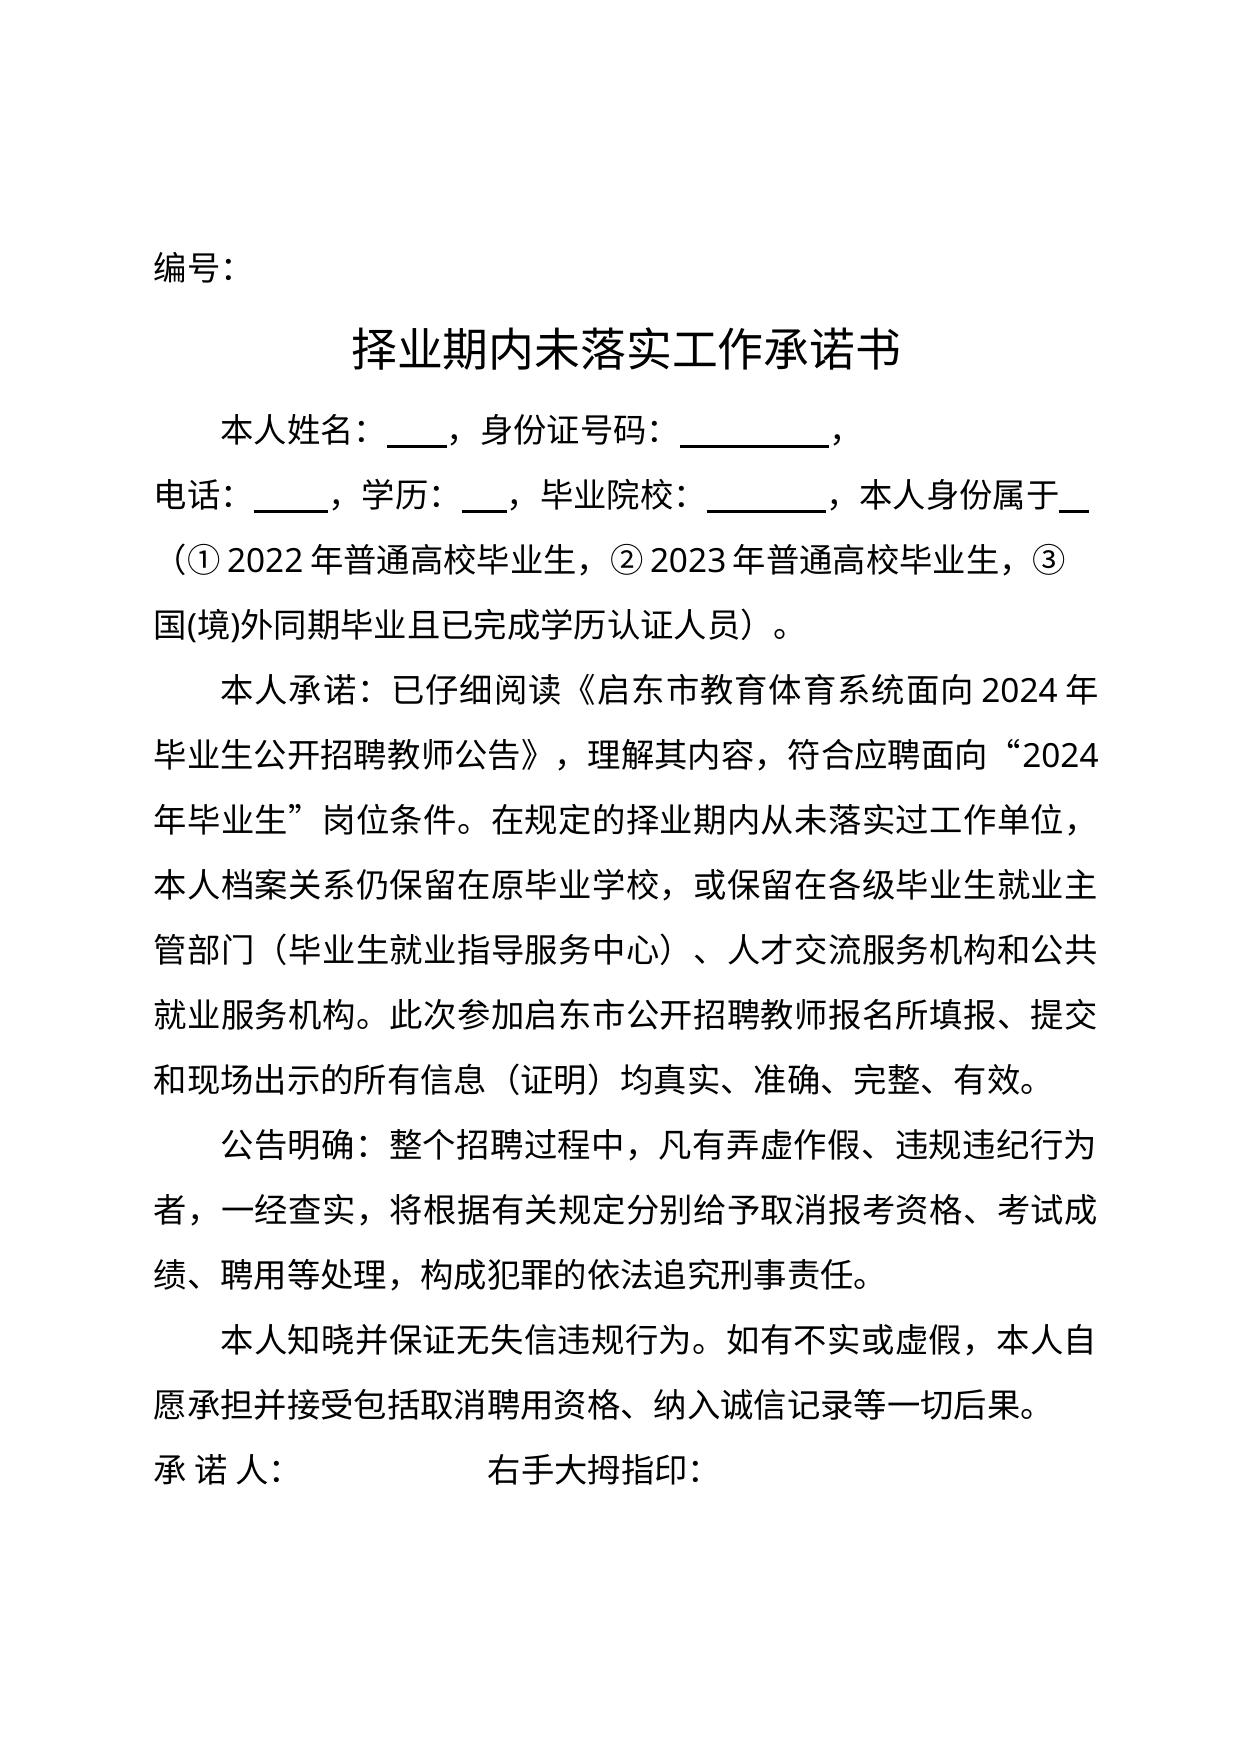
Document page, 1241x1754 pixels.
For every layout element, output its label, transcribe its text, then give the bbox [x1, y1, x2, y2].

text 公告明确：整个招聘过程中，凡有弄虚作假、违规违纪行为者，一经查实，将根据有关规定分别给予取消报考资格、考试成绩、聘用等处理，构成犯罪的依法追究刑事责任。 [153, 1110, 1098, 1305]
text 编号： [153, 233, 1098, 298]
text 电话： ，学历： ，毕业院校： ，本人身份属于 （①2022年普通高校毕业生，②2023年普通高校毕业生，③国(境)外同期毕业且已完成学历认证人员）。 [153, 460, 1098, 655]
text 本人姓名： ，身份证号码： ， [153, 395, 1098, 460]
text 本人承诺：已仔细阅读《启东市教育体育系统面向2024年毕业生公开招聘教师公告》，理解其内容，符合应聘面向“2024年毕业生”岗位条件。在规定的择业期内从未落实过工作单位，本人档案关系仍保留在原毕业学校，或保留在各级毕业生就业主管部门（毕业生就业指导服务中心）、人才交流服务机构和公共就业服务机构。此次参加启东市公开招聘教师报名所填报、提交和现场出示的所有信息（证明）均真实、准确、完整、有效。 [153, 655, 1098, 1110]
text 择业期内未落实工作承诺书 [153, 298, 1098, 395]
text 本人知晓并保证无失信违规行为。如有不实或虚假，本人自愿承担并接受包括取消聘用资格、纳入诚信记录等一切后果。 [153, 1305, 1098, 1435]
text 承 诺 人： 右手大拇指印： [153, 1435, 1098, 1500]
